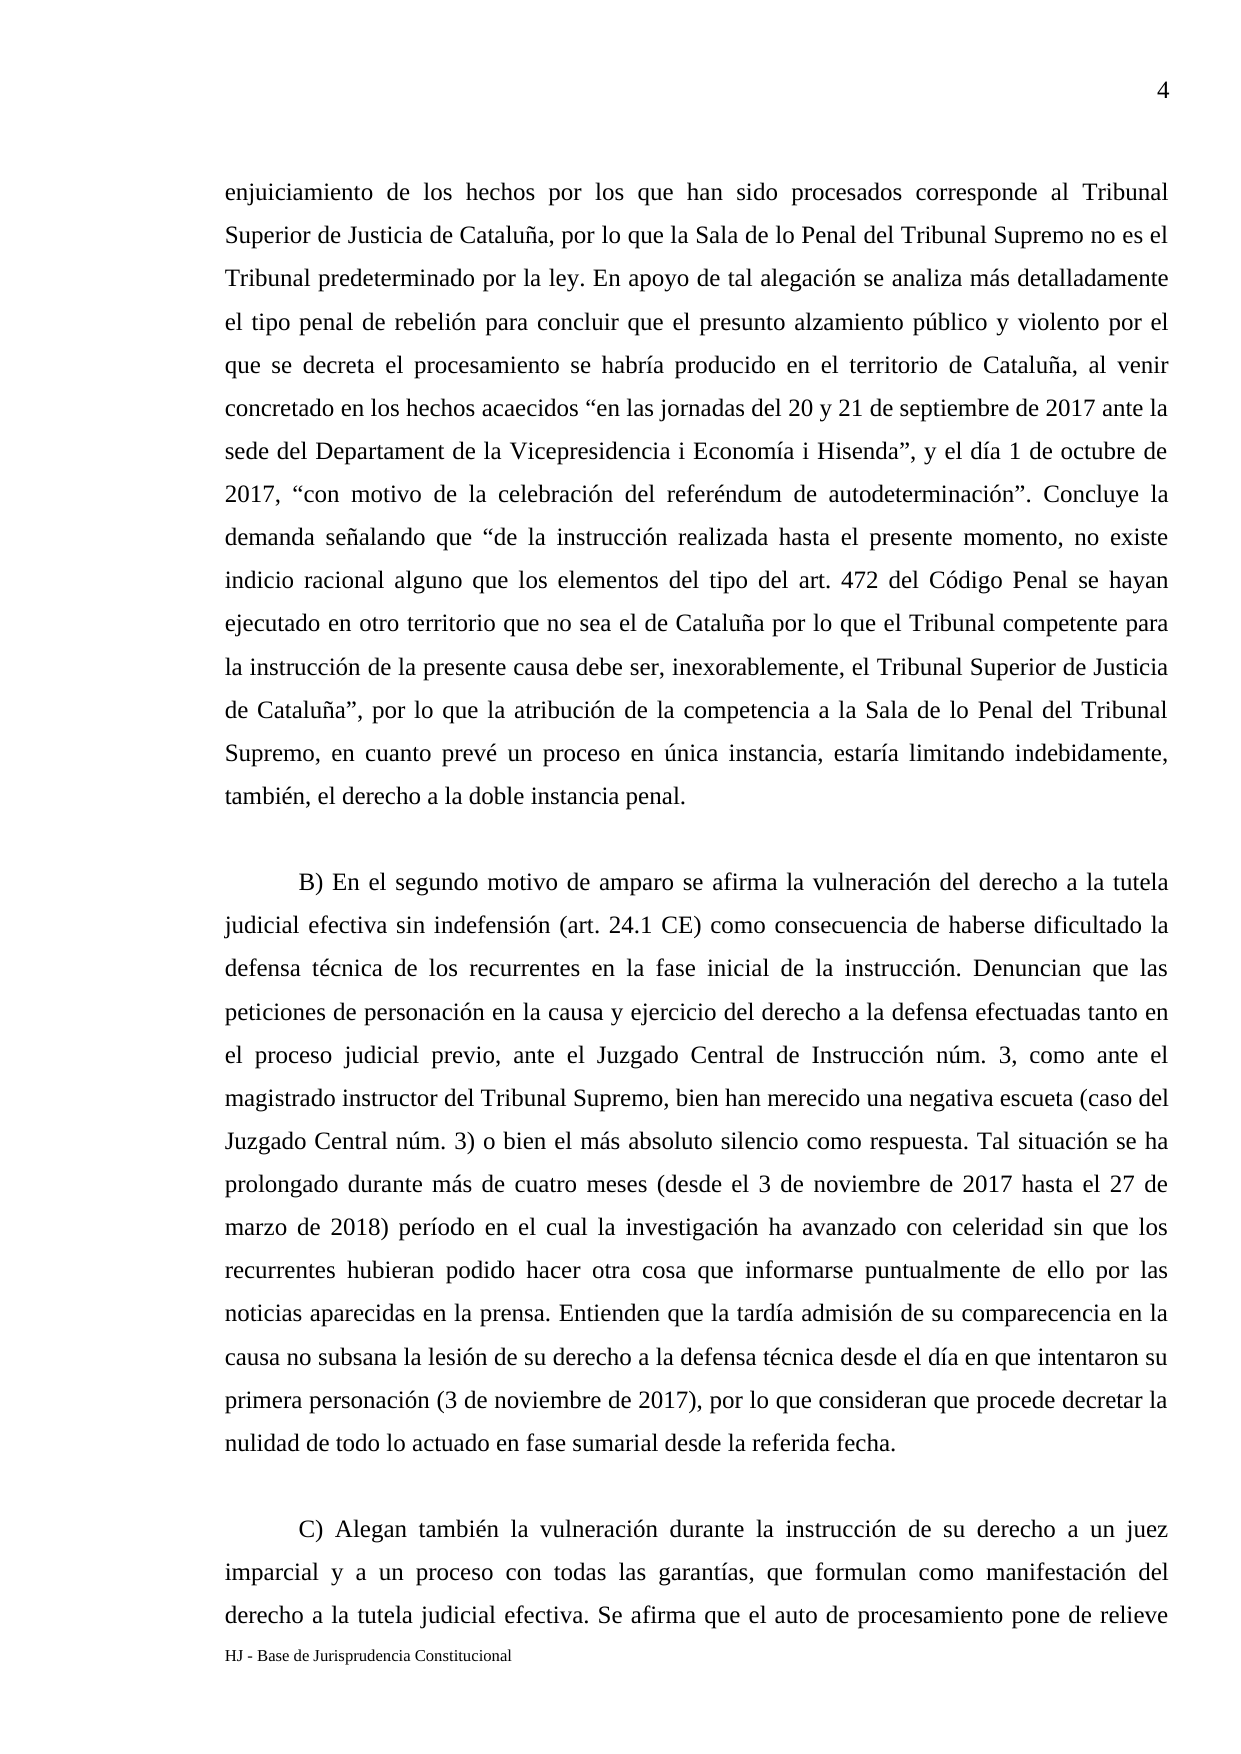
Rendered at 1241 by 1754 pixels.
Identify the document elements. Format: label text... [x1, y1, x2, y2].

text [224, 1514, 1169, 1629]
text B) En el segundo motivo de amparo se afirma la vulneración del derecho a la tutela judicial efectiva sin indefensión (art. 24.1 CE) como consecuencia de haberse dificultado la defensa técnica de los recurrentes en la fase inicial de la instrucción. Denuncian que las peticiones de personación en la causa y ejercicio del derecho a la defensa efectuadas tanto en el proceso judicial previo, ante el Juzgado Central de Instrucción núm. 3, como ante el magistrado instructor del Tribunal Supremo, bien han merecido una negativa escueta (caso del Juzgado Central núm. 3) o bien el más absoluto silencio como respuesta. Tal situación se ha prolongado durante más de cuatro meses (desde el 3 de noviembre de 2017 hasta el 27 de marzo de 2018) período en el cual la investigación ha avanzado con celeridad sin que los recurrentes hubieran podido hacer otra cosa que informarse puntualmente de ello por las noticias aparecidas en la prensa. Entienden que la tardía admisión de su comparecencia en la causa no subsana la lesión de su derecho a la defensa técnica desde el día en que intentaron su primera personación (3 de noviembre de 2017), por lo que consideran que procede decretar la nulidad de todo lo actuado en fase sumarial desde la referida fecha. [224, 867, 1169, 1457]
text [224, 177, 1169, 810]
